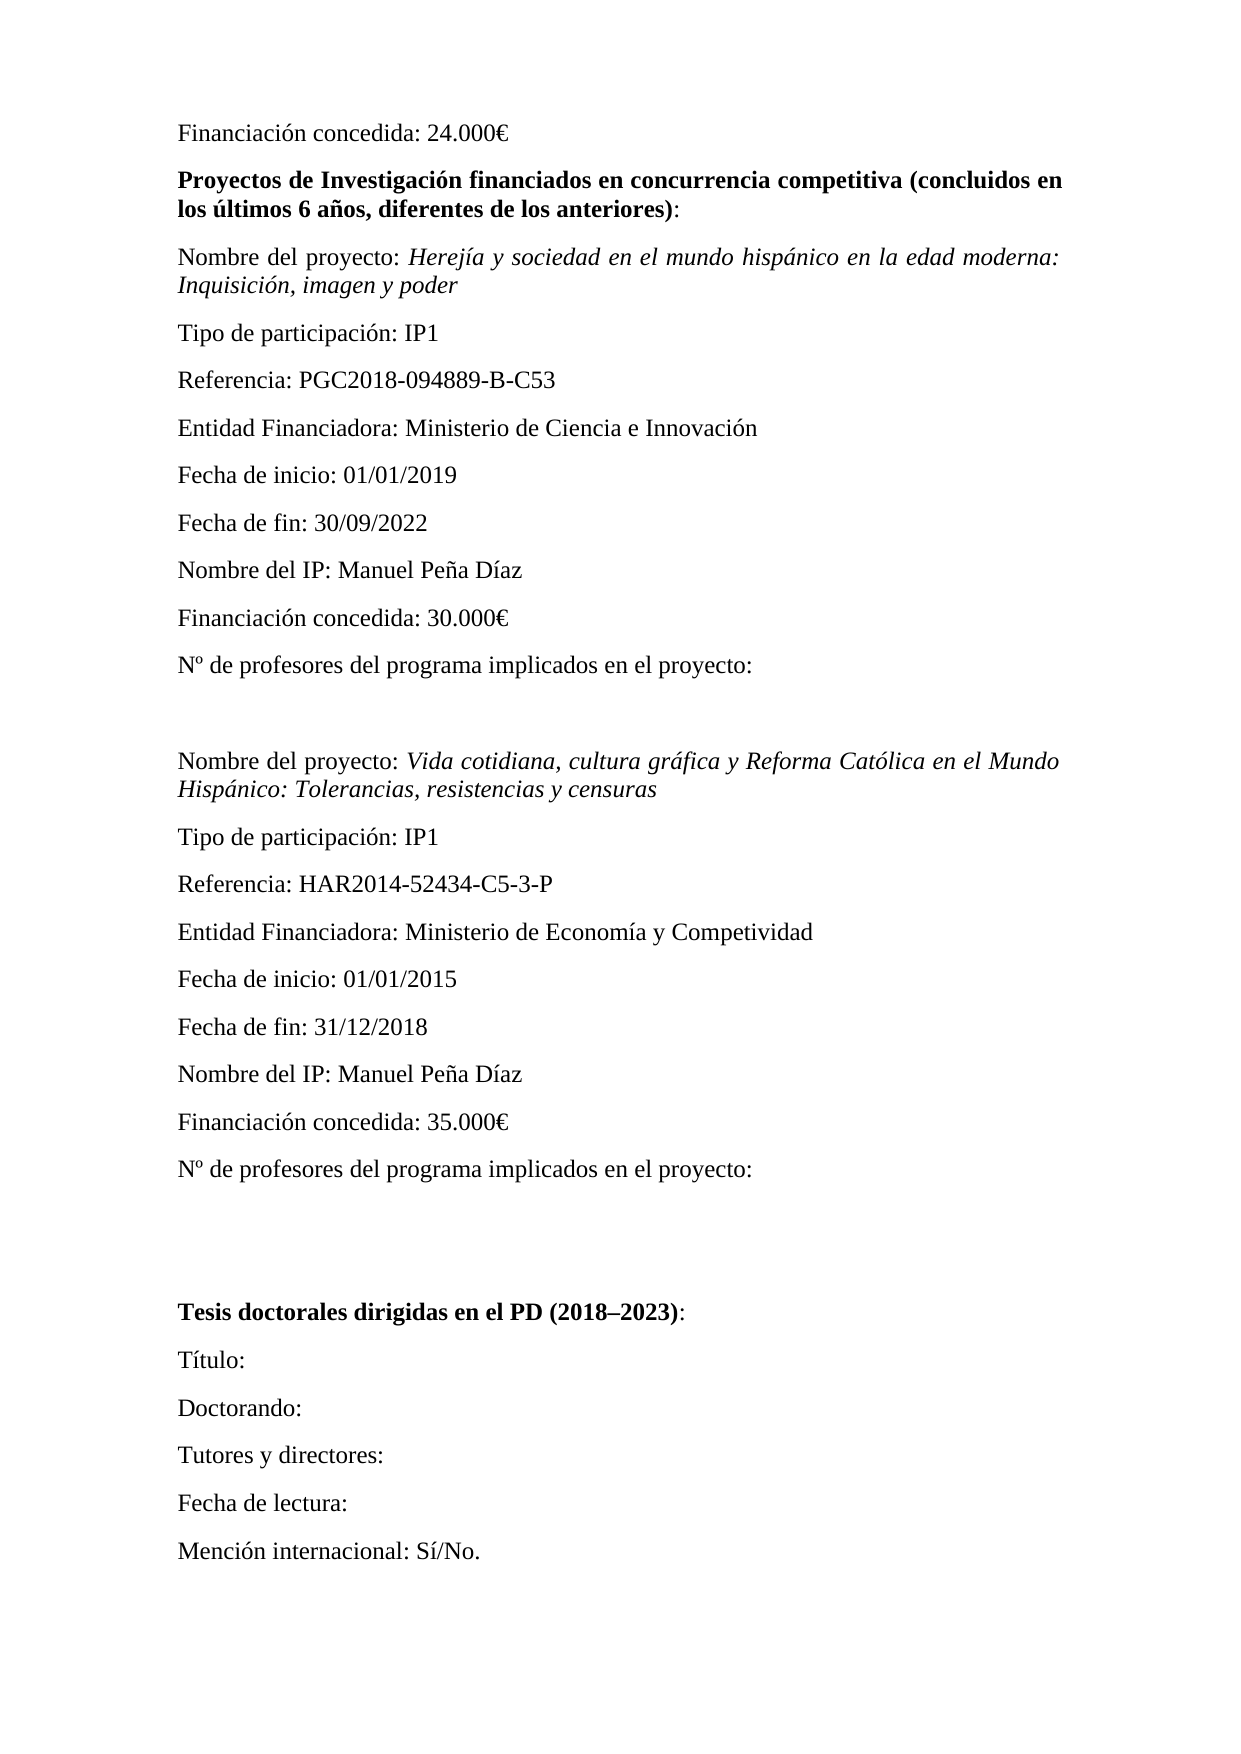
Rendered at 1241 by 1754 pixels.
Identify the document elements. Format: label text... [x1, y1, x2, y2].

text Doctorando: [177, 1393, 1063, 1422]
text Nº de profesores del programa implicados en el proyecto: [177, 1154, 1063, 1183]
text Fecha de inicio: 01/01/2019 [177, 461, 1063, 489]
text Fecha de fin: 31/12/2018 [177, 1012, 1063, 1041]
text Mención internacional: Sí/No. [177, 1536, 1063, 1565]
text Proyectos de Investigación financiados en concurrencia competitiva (concluidos en los últimos 6 años, diferentes de los anteriores): [177, 166, 1063, 223]
text Nombre del IP: Manuel Peña Díaz [177, 1059, 1063, 1088]
text Título: [177, 1345, 1063, 1374]
text Tutores y directores: [177, 1441, 1063, 1469]
text Nombre del proyecto: Herejía y sociedad en el mundo hispánico en la edad moderna: Inquisición, imagen y poder [177, 242, 1063, 299]
text Financiación concedida: 24.000€ [177, 118, 1063, 147]
text Entidad Financiadora: Ministerio de Economía y Competividad [177, 917, 1063, 946]
text Nº de profesores del programa implicados en el proyecto: [177, 651, 1063, 679]
text Tipo de participación: IP1 [177, 822, 1063, 851]
text Fecha de inicio: 01/01/2015 [177, 964, 1063, 993]
text Nombre del proyecto: Vida cotidiana, cultura gráfica y Reforma Católica en el Mundo Hispánico: Tolerancias, resistencias y censuras [177, 746, 1063, 803]
text Referencia: HAR2014-52434-C5-3-P [177, 869, 1063, 898]
text Tesis doctorales dirigidas en el PD (2018–2023): [177, 1297, 1063, 1326]
text Fecha de lectura: [177, 1488, 1063, 1517]
text Nombre del IP: Manuel Peña Díaz [177, 556, 1063, 584]
text Fecha de fin: 30/09/2022 [177, 508, 1063, 537]
text Entidad Financiadora: Ministerio de Ciencia e Innovación [177, 413, 1063, 442]
text Tipo de participación: IP1 [177, 318, 1063, 347]
text Financiación concedida: 35.000€ [177, 1107, 1063, 1136]
text Financiación concedida: 30.000€ [177, 603, 1063, 632]
text Referencia: PGC2018-094889-B-C53 [177, 366, 1063, 394]
